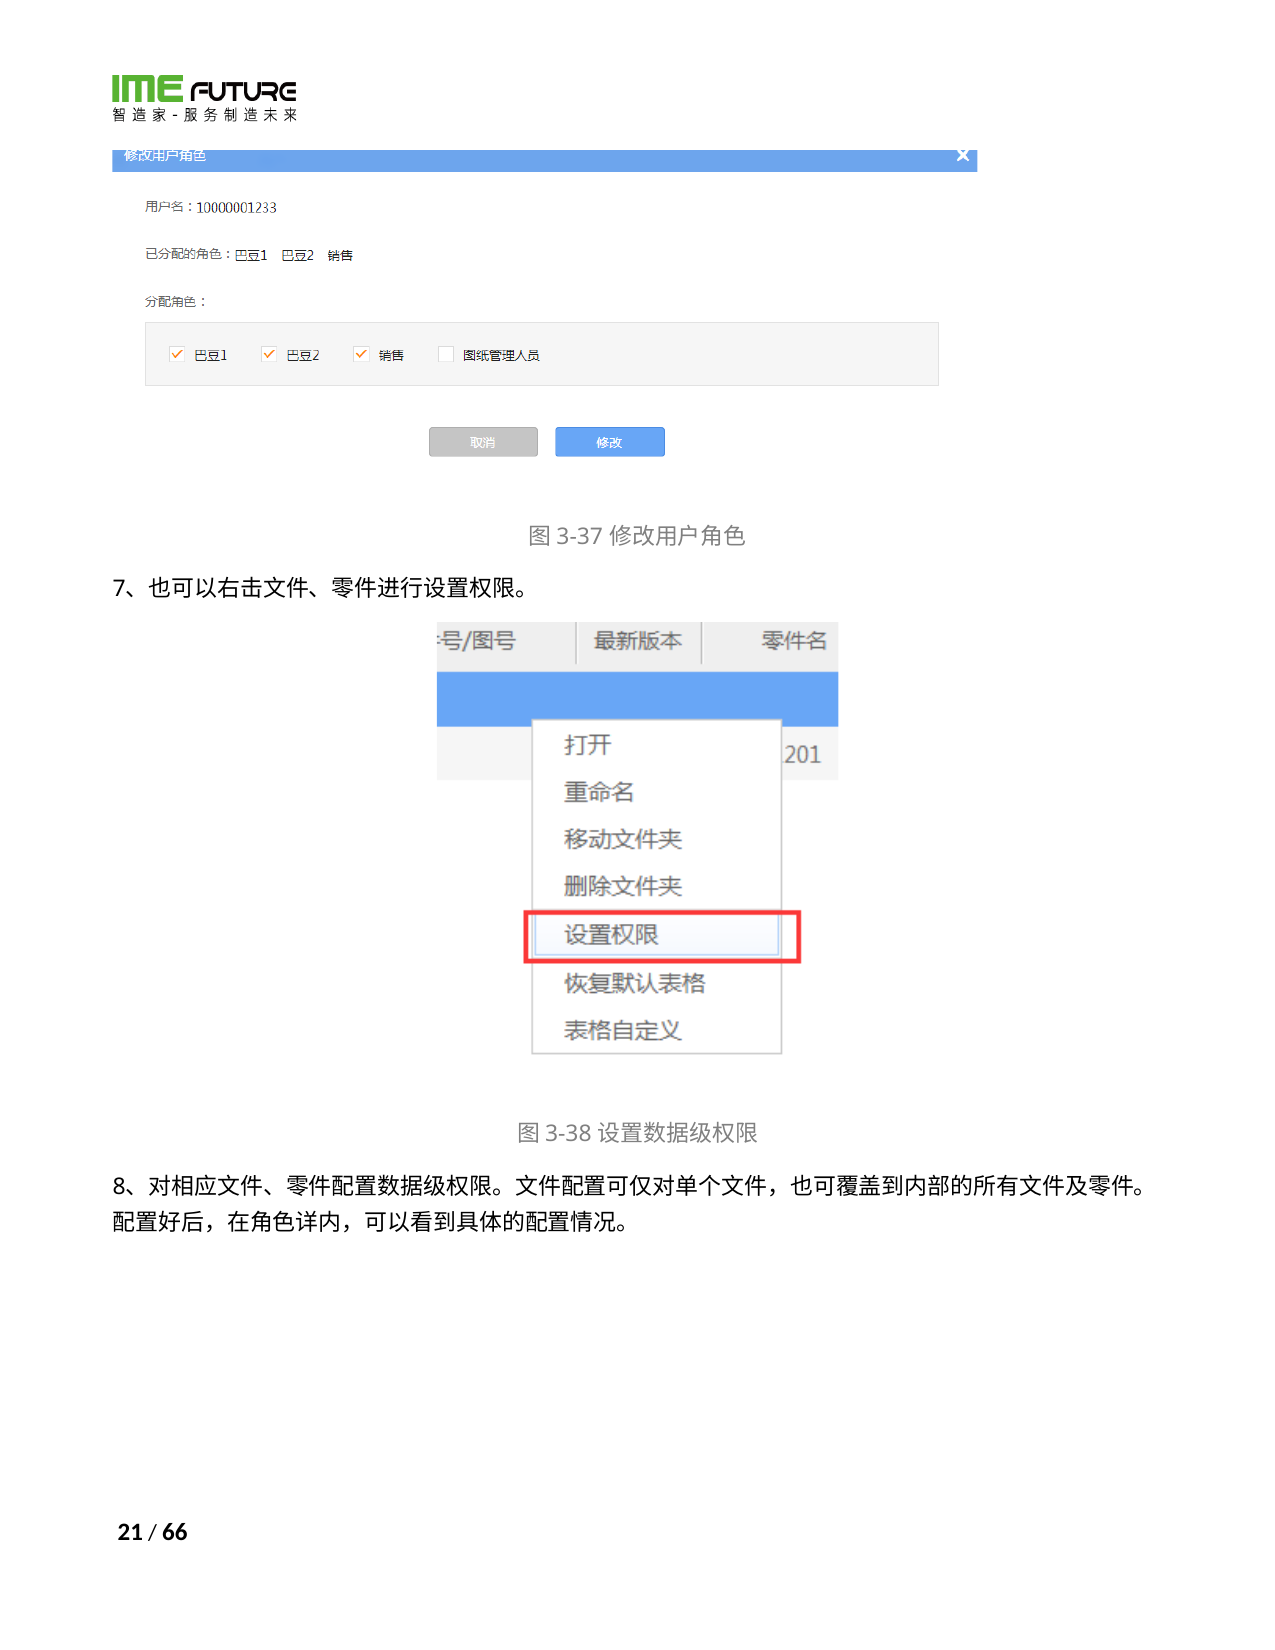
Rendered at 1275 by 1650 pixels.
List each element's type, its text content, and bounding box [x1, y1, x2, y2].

picture [112, 150, 978, 499]
text 7、也可以右击文件、零件进行设置权限。 [112, 570, 1163, 604]
text 图3-38 设置数据级权限 [112, 1115, 1163, 1148]
picture [112, 75, 297, 122]
picture [436, 622, 839, 1097]
text 图3-37 修改用户角色 [112, 518, 1163, 551]
text 8、对相应文件、零件配置数据级权限。文件配置可仅对单个文件，也可覆盖到内部的所有文件及零件。配置好后，在角色详内，可以看到具体的配置情况。 [112, 1168, 1163, 1237]
